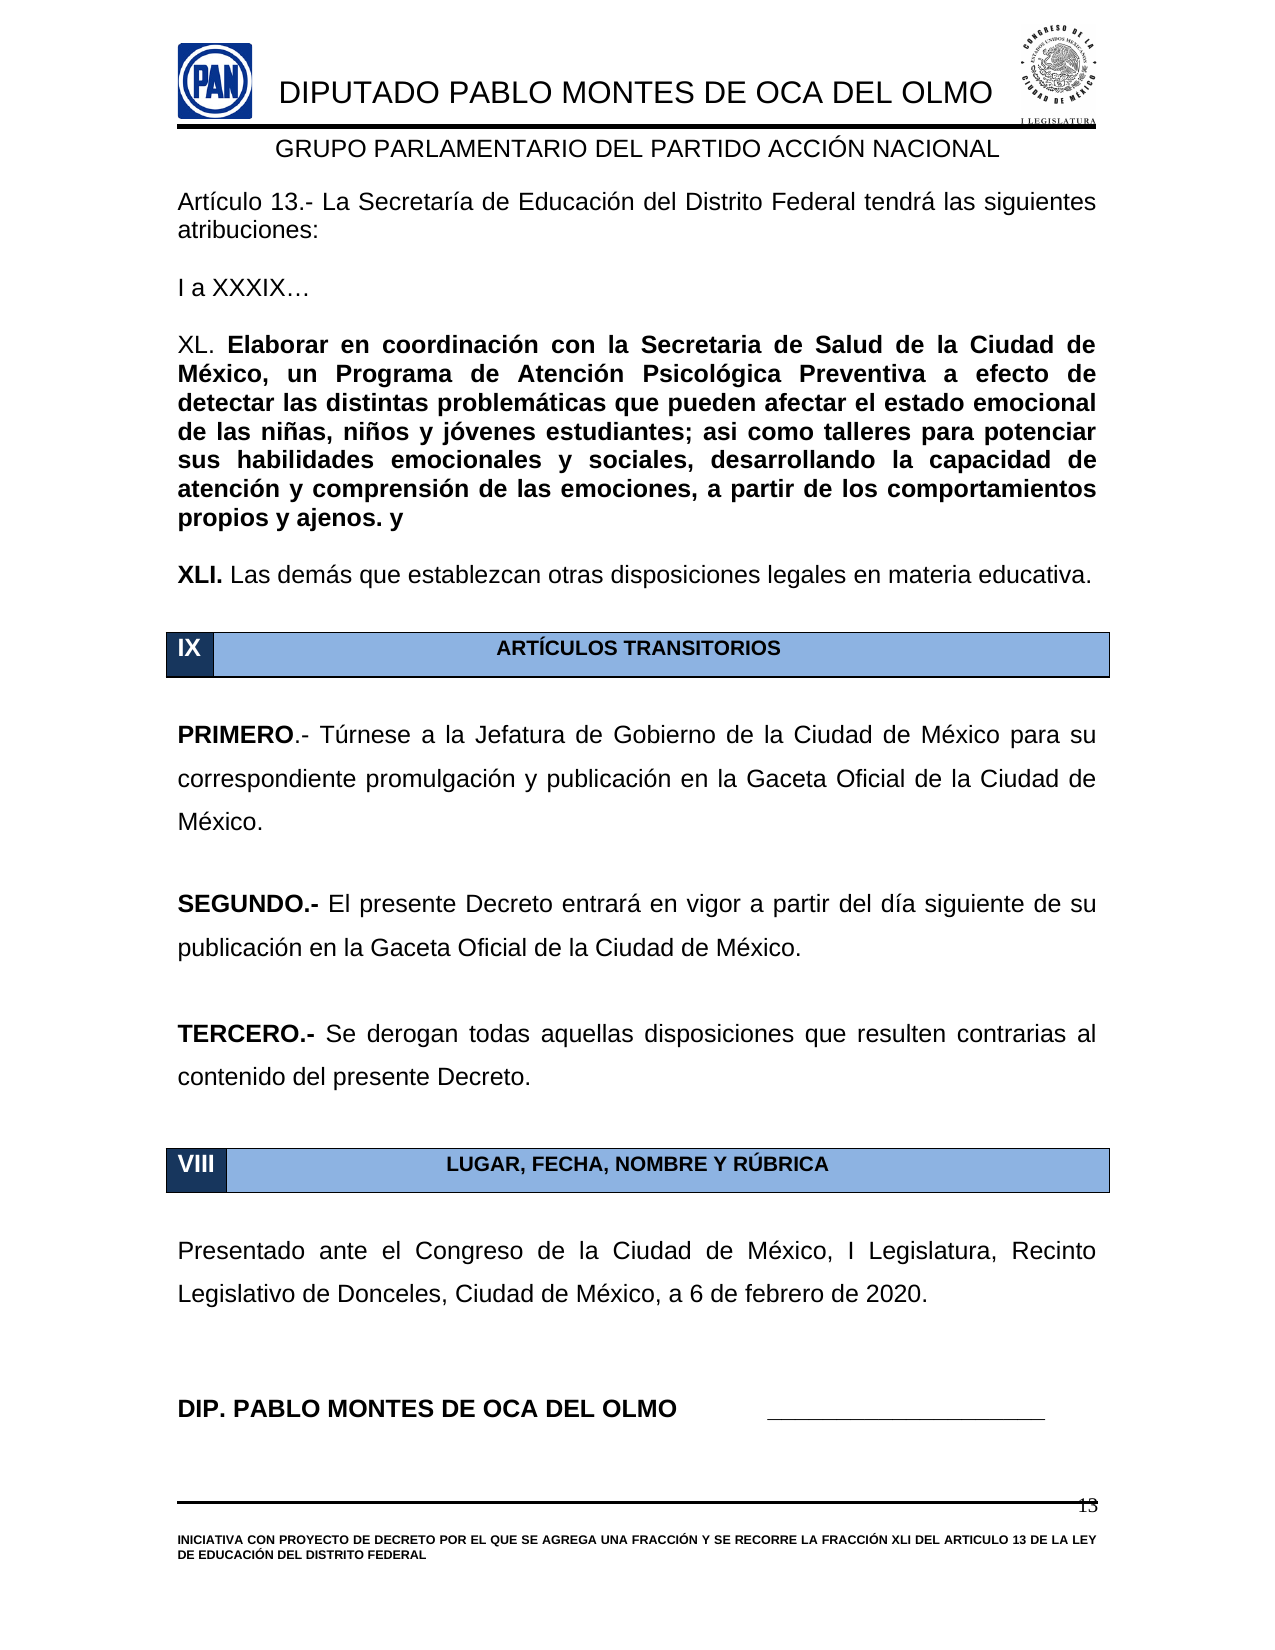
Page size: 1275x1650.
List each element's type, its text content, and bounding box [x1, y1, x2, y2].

picture [1021, 24, 1097, 124]
table_header ARTÍCULOS TRANSITORIOS [214, 633, 1109, 676]
text TERCERO.- Se derogan todas aquellas disposiciones que resulten contrarias al contenido del presente Decreto. [177, 1019, 1098, 1091]
text XL. Elaborar en coordinación con la Secretaria de Salud de la Ciudad de México, un Programa de Atención Psicológica Preventiva a efecto de detectar las distintas problemáticas que pueden afectar el estado emocional de las niñas, niños y jóvenes estudiantes; asi como talleres para potenciar sus habilidades emocionales y sociales, desarrollando la capacidad de atención y comprensión de las emociones, a partir de los comportamientos propios y ajenos. y [177, 330, 1098, 532]
table_header IX [167, 633, 213, 676]
text PRIMERO.- Túrnese a la Jefatura de Gobierno de la Ciudad de México para su correspondiente promulgación y publicación en la Gaceta Oficial de la Ciudad de México. [177, 721, 1098, 836]
table_header VIII [167, 1149, 226, 1192]
table_header LUGAR, FECHA, NOMBRE Y RÚBRICA [227, 1149, 1109, 1192]
text DIP. PABLO MONTES DE OCA DEL OLMO ____________________ [177, 1394, 1098, 1423]
picture [177, 43, 253, 119]
text Artículo 13.- La Secretaría de Educación del Distrito Federal tendrá las siguientes atribuciones: [177, 187, 1098, 244]
text Presentado ante el Congreso de la Ciudad de México, I Legislatura, Recinto Legislativo de Donceles, Ciudad de México, a 6 de febrero de 2020. [177, 1236, 1098, 1308]
text SEGUNDO.- El presente Decreto entrará en vigor a partir del día siguiente de su publicación en la Gaceta Oficial de la Ciudad de México. [177, 889, 1098, 961]
text XLI. Las demás que establezcan otras disposiciones legales en materia educativa. [177, 560, 1098, 589]
text I a XXXIX… [177, 273, 1098, 302]
